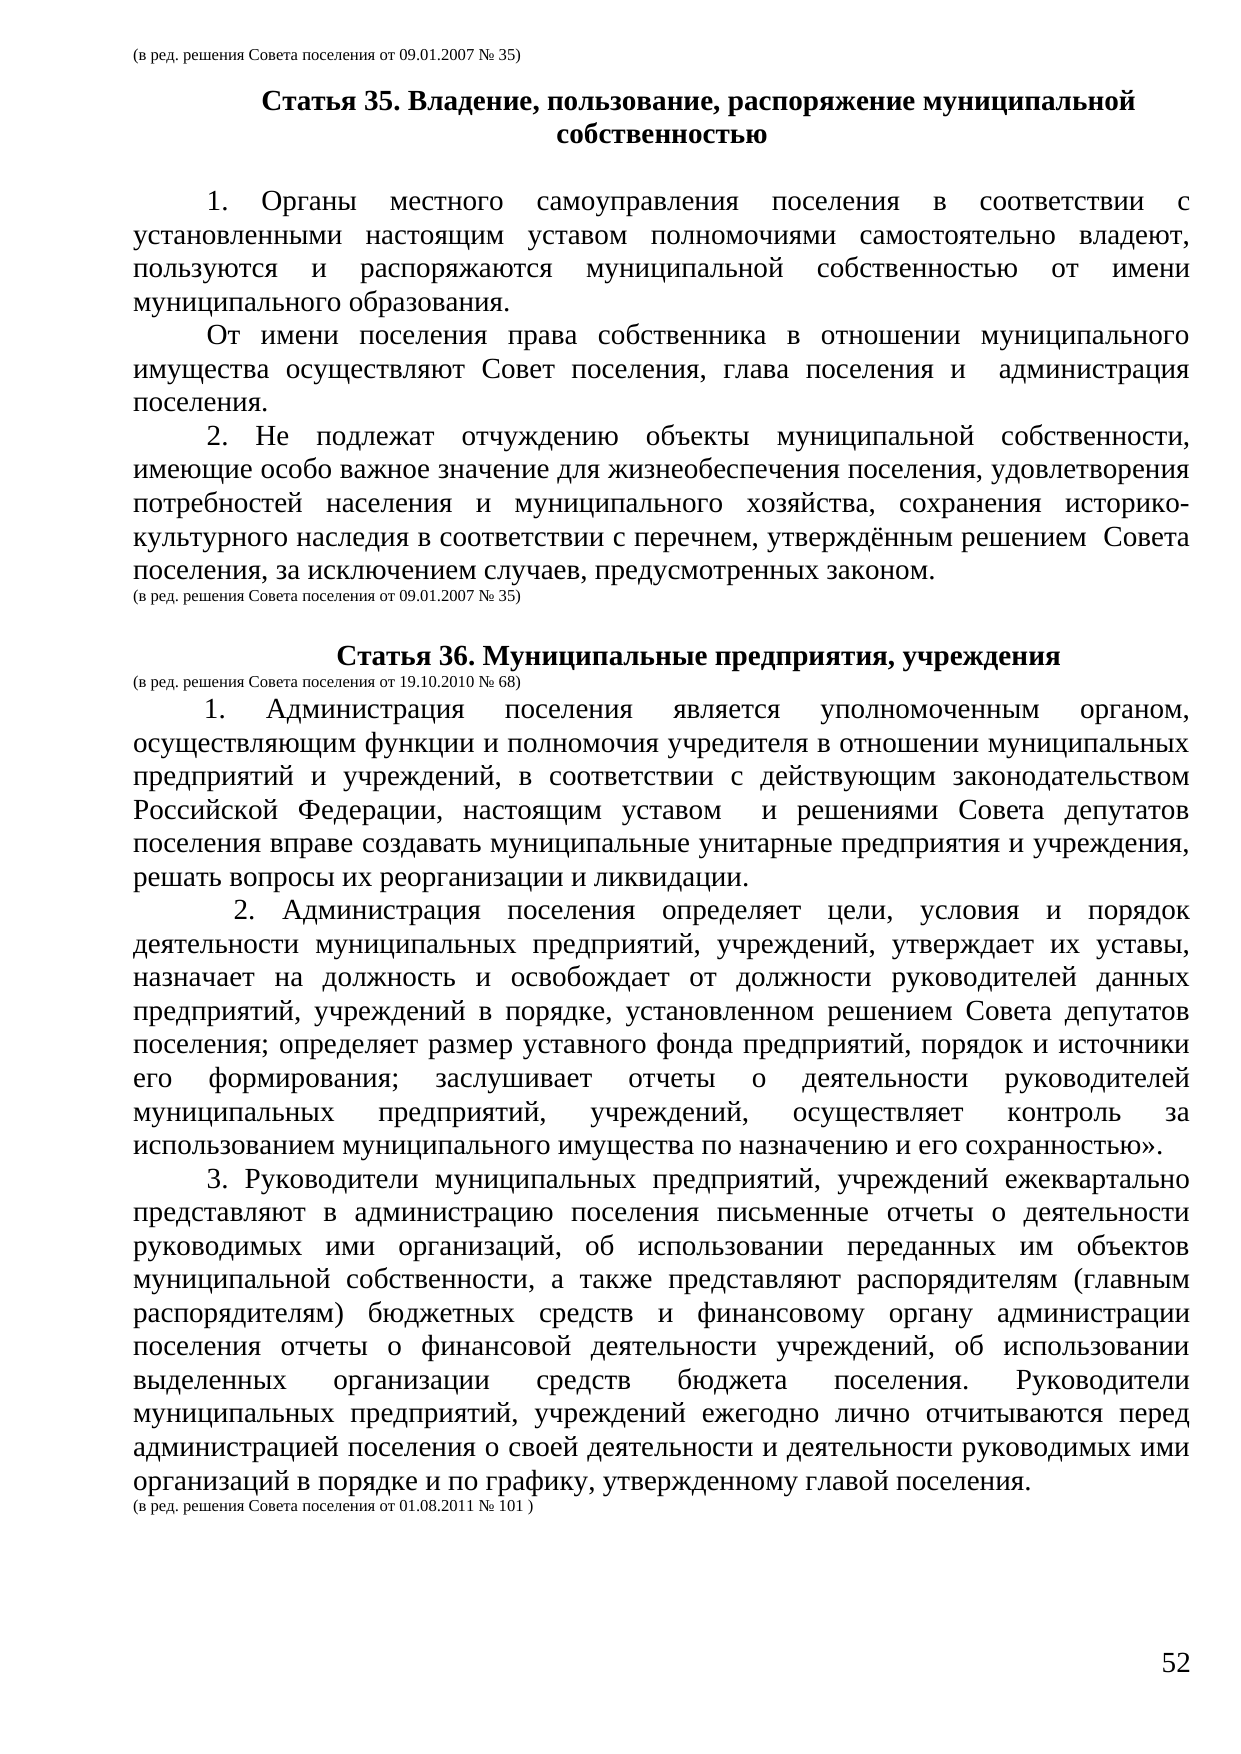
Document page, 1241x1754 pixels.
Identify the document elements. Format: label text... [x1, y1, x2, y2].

text Статья 35. Владение, пользование, распоряжение муниципальной собственностью [133, 83, 1191, 150]
text (в ред. решения Совета поселения от 19.10.2010 № 68) [133, 672, 1191, 691]
text Статья 36. Муниципальные предприятия, учреждения [133, 638, 1191, 672]
text 3. Руководители муниципальных предприятий, учреждений ежеквартально представляют в администрацию поселения письменные отчеты о деятельности руководимых ими организаций, об использовании переданных им объектов муниципальной собственности, а также представляют распорядителям (главным распорядителям) бюджетных средств и финансовому органу администрации поселения отчеты о финансовой деятельности учреждений, об использовании выделенных организации средств бюджета поселения. Руководители муниципальных предприятий, учреждений ежегодно лично отчитываются перед администрацией поселения о своей деятельности и деятельности руководимых ими организаций в порядке и по графику, утвержденному главой поселения. [133, 1161, 1191, 1496]
text (в ред. решения Совета поселения от 01.08.2011 № 101 ) [133, 1496, 1191, 1515]
text 1. Администрация поселения является уполномоченным органом, осуществляющим функции и полномочия учредителя в отношении муниципальных предприятий и учреждений, в соответствии с действующим законодательством Российской Федерации, настоящим уставом и решениями Совета депутатов поселения вправе создавать муниципальные унитарные предприятия и учреждения, решать вопросы их реорганизации и ликвидации. [133, 691, 1191, 892]
text (в ред. решения Совета поселения от 09.01.2007 № 35) [133, 44, 1191, 63]
text (в ред. решения Совета поселения от 09.01.2007 № 35) [133, 586, 1191, 605]
text 2. Администрация поселения определяет цели, условия и порядок деятельности муниципальных предприятий, учреждений, утверждает их уставы, назначает на должность и освобождает от должности руководителей данных предприятий, учреждений в порядке, установленном решением Совета депутатов поселения; определяет размер уставного фонда предприятий, порядок и источники его формирования; заслушивает отчеты о деятельности руководителей муниципальных предприятий, учреждений, осуществляет контроль за использованием муниципального имущества по назначению и его сохранностью». [133, 892, 1191, 1161]
text 2. Не подлежат отчуждению объекты муниципальной собственности, имеющие особо важное значение для жизнеобеспечения поселения, удовлетворения потребностей населения и муниципального хозяйства, сохранения историко-культурного наследия в соответствии с перечнем, утверждённым решением Совета поселения, за исключением случаев, предусмотренных законом. [133, 418, 1191, 586]
text 1. Органы местного самоуправления поселения в соответствии с установленными настоящим уставом полномочиями самостоятельно владеют, пользуются и распоряжаются муниципальной собственностью от имени муниципального образования. [133, 183, 1191, 317]
text От имени поселения права собственника в отношении муниципального имущества осуществляют Совет поселения, глава поселения и администрация поселения. [133, 317, 1191, 418]
